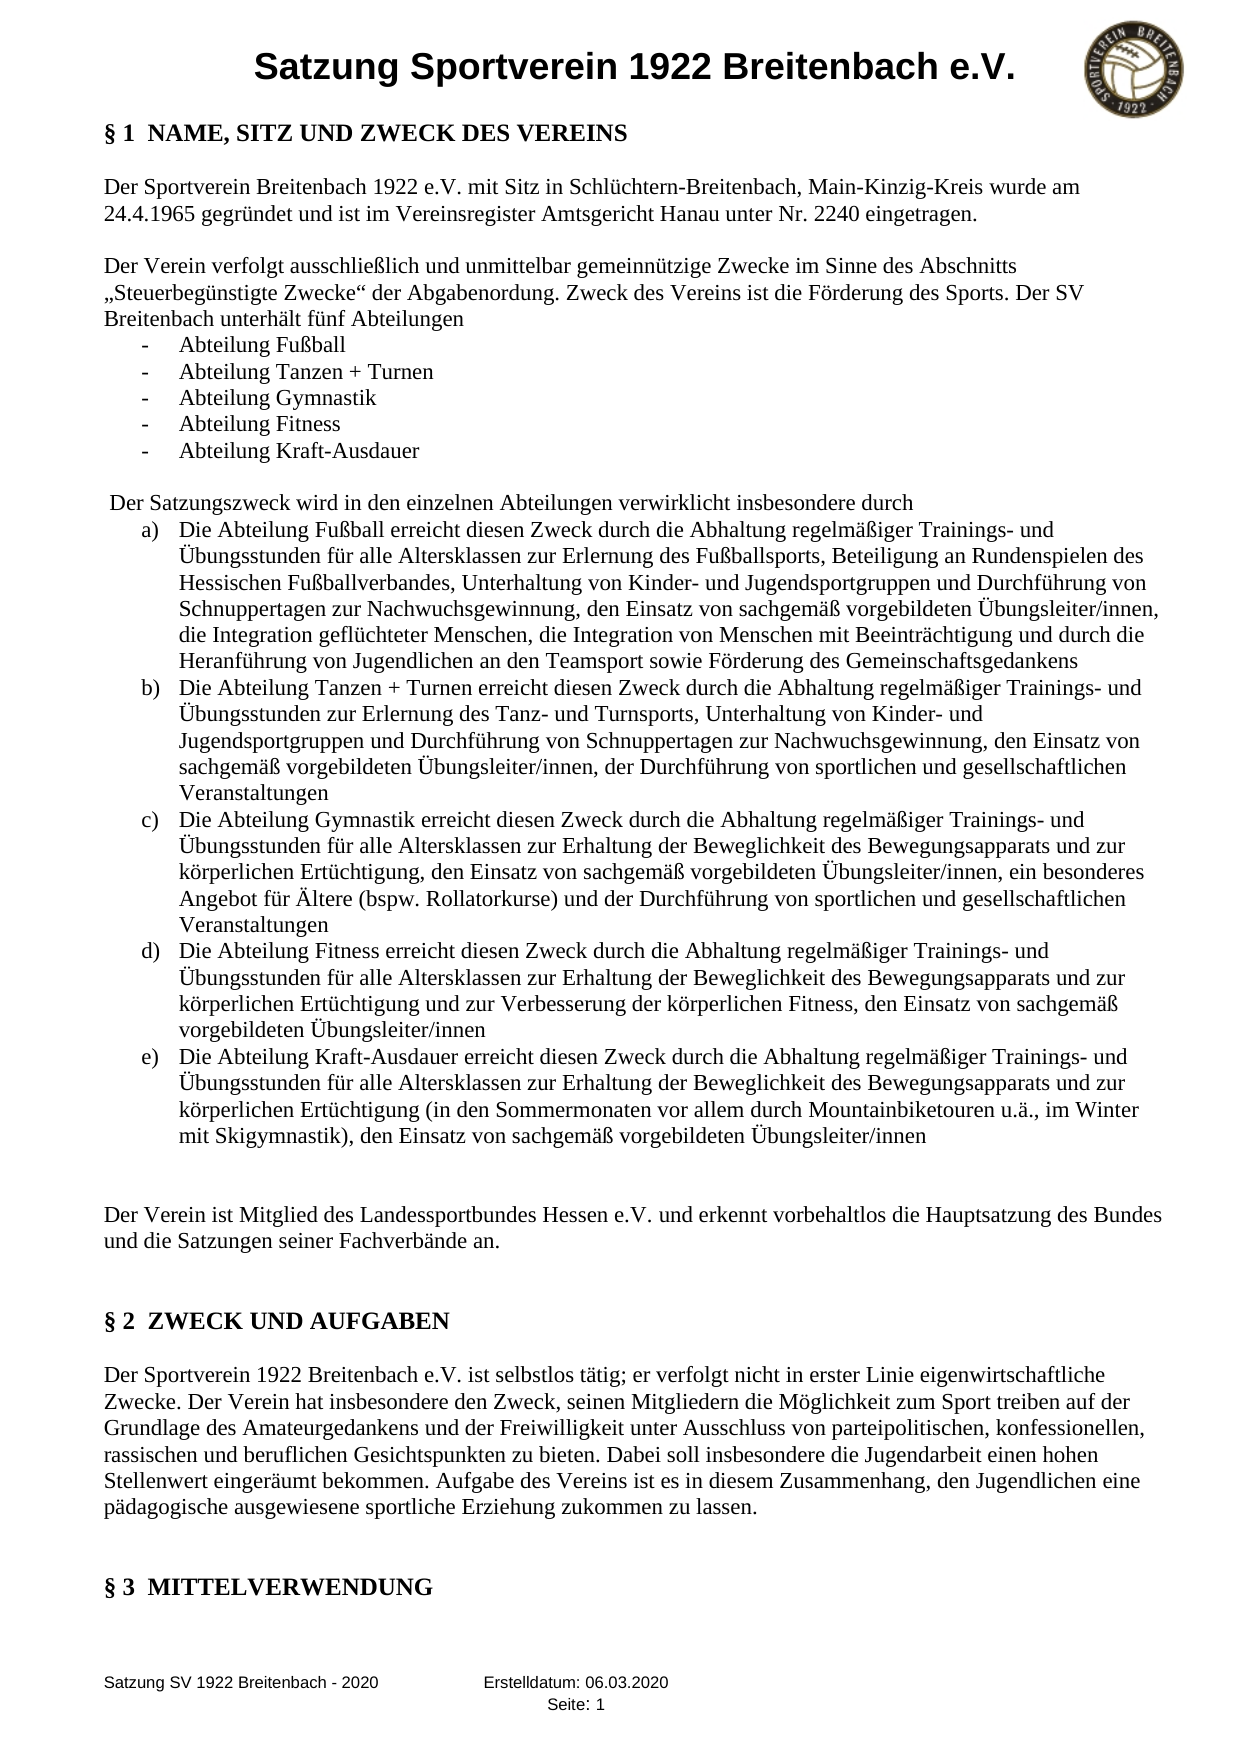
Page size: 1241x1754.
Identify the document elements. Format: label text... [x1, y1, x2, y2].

picture [1082, 17, 1188, 121]
list Die Abteilung Kraft-Ausdauer erreicht diesen Zweck durch die Abhaltung regelmäßiger Trainings- und Übungsstunden für alle Altersklassen zur Erhaltung der Beweglichkeit des Bewegungsapparats und zur körperlichen Ertüchtigung (in den Sommermonaten vor allem durch Mountainbiketouren u.ä., im Winter mit Skigymnastik), den Einsatz von sachgemäß vorgebildeten Übungsleiter/innen [141, 1043, 1166, 1148]
list Die Abteilung Fitness erreicht diesen Zweck durch die Abhaltung regelmäßiger Trainings- und Übungsstunden für alle Altersklassen zur Erhaltung der Beweglichkeit des Bewegungsapparats und zur körperlichen Ertüchtigung und zur Verbesserung der körperlichen Fitness, den Einsatz von sachgemäß vorgebildeten Übungsleiter/innen [141, 937, 1166, 1043]
list Die Abteilung Gymnastik erreicht diesen Zweck durch die Abhaltung regelmäßiger Trainings- und Übungsstunden für alle Altersklassen zur Erhaltung der Beweglichkeit des Bewegungsapparats und zur körperlichen Ertüchtigung, den Einsatz von sachgemäß vorgebildeten Übungsleiter/innen, ein besonderes Angebot für Ältere (bspw. Rollatorkurse) und der Durchführung von sportlichen und gesellschaftlichen Veranstaltungen [141, 806, 1166, 937]
list Abteilung Fitness [141, 410, 1166, 437]
list Abteilung Fußball [141, 331, 1166, 358]
list Die Abteilung Fußball erreicht diesen Zweck durch die Abhaltung regelmäßiger Trainings- und Übungsstunden für alle Altersklassen zur Erlernung des Fußballsports, Beteiligung an Rundenspielen des Hessischen Fußballverbandes, Unterhaltung von Kinder- und Jugendsportgruppen und Durchführung von Schnuppertagen zur Nachwuchsgewinnung, den Einsatz von sachgemäß vorgebildeten Übungsleiter/innen, die Integration geflüchteter Menschen, die Integration von Menschen mit Beeinträchtigung und durch die Heranführung von Jugendlichen an den Teamsport sowie Förderung des Gemeinschaftsgedankens [141, 516, 1166, 674]
text § 1 NAME, SITZ UND ZWECK DES VEREINS [103, 118, 1166, 147]
list Abteilung Tanzen + Turnen [141, 358, 1166, 384]
text Der Verein verfolgt ausschließlich und unmittelbar gemeinnützige Zwecke im Sinne des Abschnitts „Steuerbegünstigte Zwecke“ der Abgabenordung. Zweck des Vereins ist die Förderung des Sports. Der SV Breitenbach unterhält fünf Abteilungen [103, 252, 1166, 331]
text Der Sportverein Breitenbach 1922 e.V. mit Sitz in Schlüchtern-Breitenbach, Main-Kinzig-Kreis wurde am 24.4.1965 gegründet und ist im Vereinsregister Amtsgericht Hanau unter Nr. 2240 eingetragen. [103, 173, 1166, 226]
list Abteilung Kraft-Ausdauer [141, 437, 1166, 463]
text Der Sportverein 1922 Breitenbach e.V. ist selbstlos tätig; er verfolgt nicht in erster Linie eigenwirtschaftliche Zwecke. Der Verein hat insbesondere den Zweck, seinen Mitgliedern die Möglichkeit zum Sport treiben auf der Grundlage des Amateurgedankens und der Freiwilligkeit unter Ausschluss von parteipolitischen, konfessionellen, rassischen und beruflichen Gesichtspunkten zu bieten. Dabei soll insbesondere die Jugendarbeit einen hohen Stellenwert eingeräumt bekommen. Aufgabe des Vereins ist es in diesem Zusammenhang, den Jugendlichen eine pädagogische ausgewiesene sportliche Erziehung zukommen zu lassen. [103, 1362, 1166, 1520]
text § 3 MITTELVERWENDUNG [103, 1572, 1166, 1601]
list Abteilung Gymnastik [141, 384, 1166, 410]
list Die Abteilung Tanzen + Turnen erreicht diesen Zweck durch die Abhaltung regelmäßiger Trainings- und Übungsstunden zur Erlernung des Tanz- und Turnsports, Unterhaltung von Kinder- und Jugendsportgruppen und Durchführung von Schnuppertagen zur Nachwuchsgewinnung, den Einsatz von sachgemäß vorgebildeten Übungsleiter/innen, der Durchführung von sportlichen und gesellschaftlichen Veranstaltungen [141, 674, 1166, 806]
text Der Verein ist Mitglied des Landessportbundes Hessen e.V. und erkennt vorbehaltlos die Hauptsatzung des Bundes und die Satzungen seiner Fachverbände an. [103, 1201, 1166, 1254]
text § 2 ZWECK UND AUFGABEN [103, 1306, 1166, 1335]
text Der Satzungszweck wird in den einzelnen Abteilungen verwirklicht insbesondere durch [103, 489, 1166, 516]
